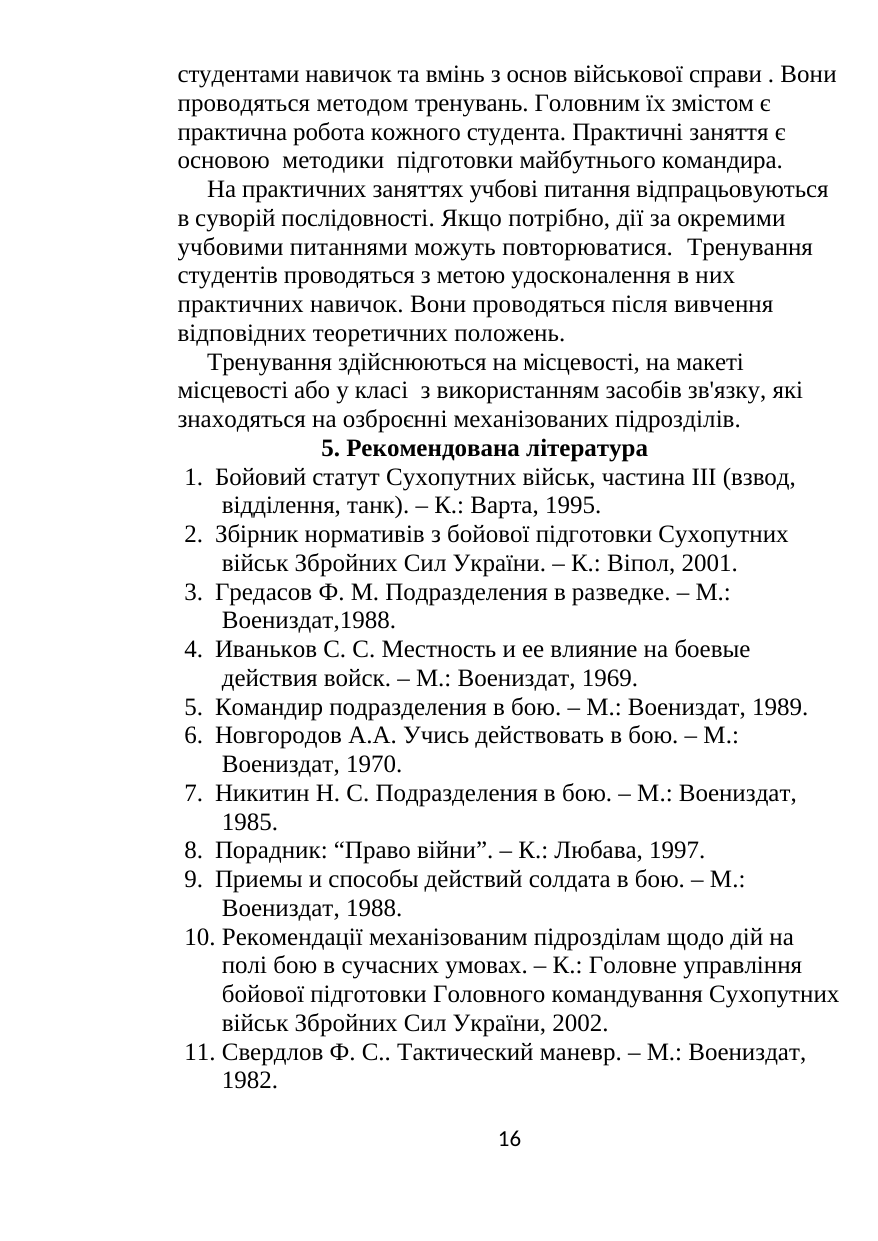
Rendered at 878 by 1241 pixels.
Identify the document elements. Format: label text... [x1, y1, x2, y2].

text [177, 59, 842, 174]
list Приемы и способы действий солдата в бою. – М.: Воениздат, 1988. [184, 864, 842, 922]
list Гредасов Ф. М. Подразделения в разведке. – М.: Воениздат,1988. [184, 577, 842, 634]
list Свердлов Ф. С.. Тактический маневр. – М.: Воениздат, 1982. [184, 1037, 842, 1094]
list Командир подразделения в бою. – М.: Воениздат, 1989. [184, 692, 842, 720]
text На практичних заняттях учбові питання відпрацьовуються в суворій послідовності. Якщо потрібно, дії за окремими учбовими питаннями можуть повторюватися. Тренування студентів проводяться з метою удосконалення в них практичних навичок. Вони проводяться після вивчення відповідних теоретичних положень. [177, 174, 842, 347]
list Бойовий статут Сухопутних військ, частина ІІІ (взвод, відділення, танк). – К.: Варта, 1995. [184, 462, 842, 519]
list Рекомендації механізованим підрозділам щодо дій на полі бою в сучасних умовах. – К.: Головне управління бойової підготовки Головного командування Сухопутних військ Збройних Сил України, 2002. [184, 922, 842, 1037]
list Никитин Н. С. Подразделения в бою. – М.: Воениздат, 1985. [184, 778, 842, 835]
list Новгородов А.А. Учись действовать в бою. – М.: Воениздат, 1970. [184, 720, 842, 778]
text Тренування здійснюються на місцевості, на макеті місцевості або у класі з використанням засобів зв'язку, які знаходяться на озброєнні механізованих підрозділів. [177, 347, 842, 433]
text 5. Рекомендована література [177, 433, 842, 462]
list Порадник: “Право війни”. – К.: Любава, 1997. [184, 835, 842, 864]
list Иваньков С. С. Местность и ее влияние на боевые действия войск. – М.: Воениздат, 1969. [184, 634, 842, 692]
list Збірник нормативів з бойової підготовки Сухопутних військ Збройних Сил України. – К.: Віпол, 2001. [184, 519, 842, 577]
